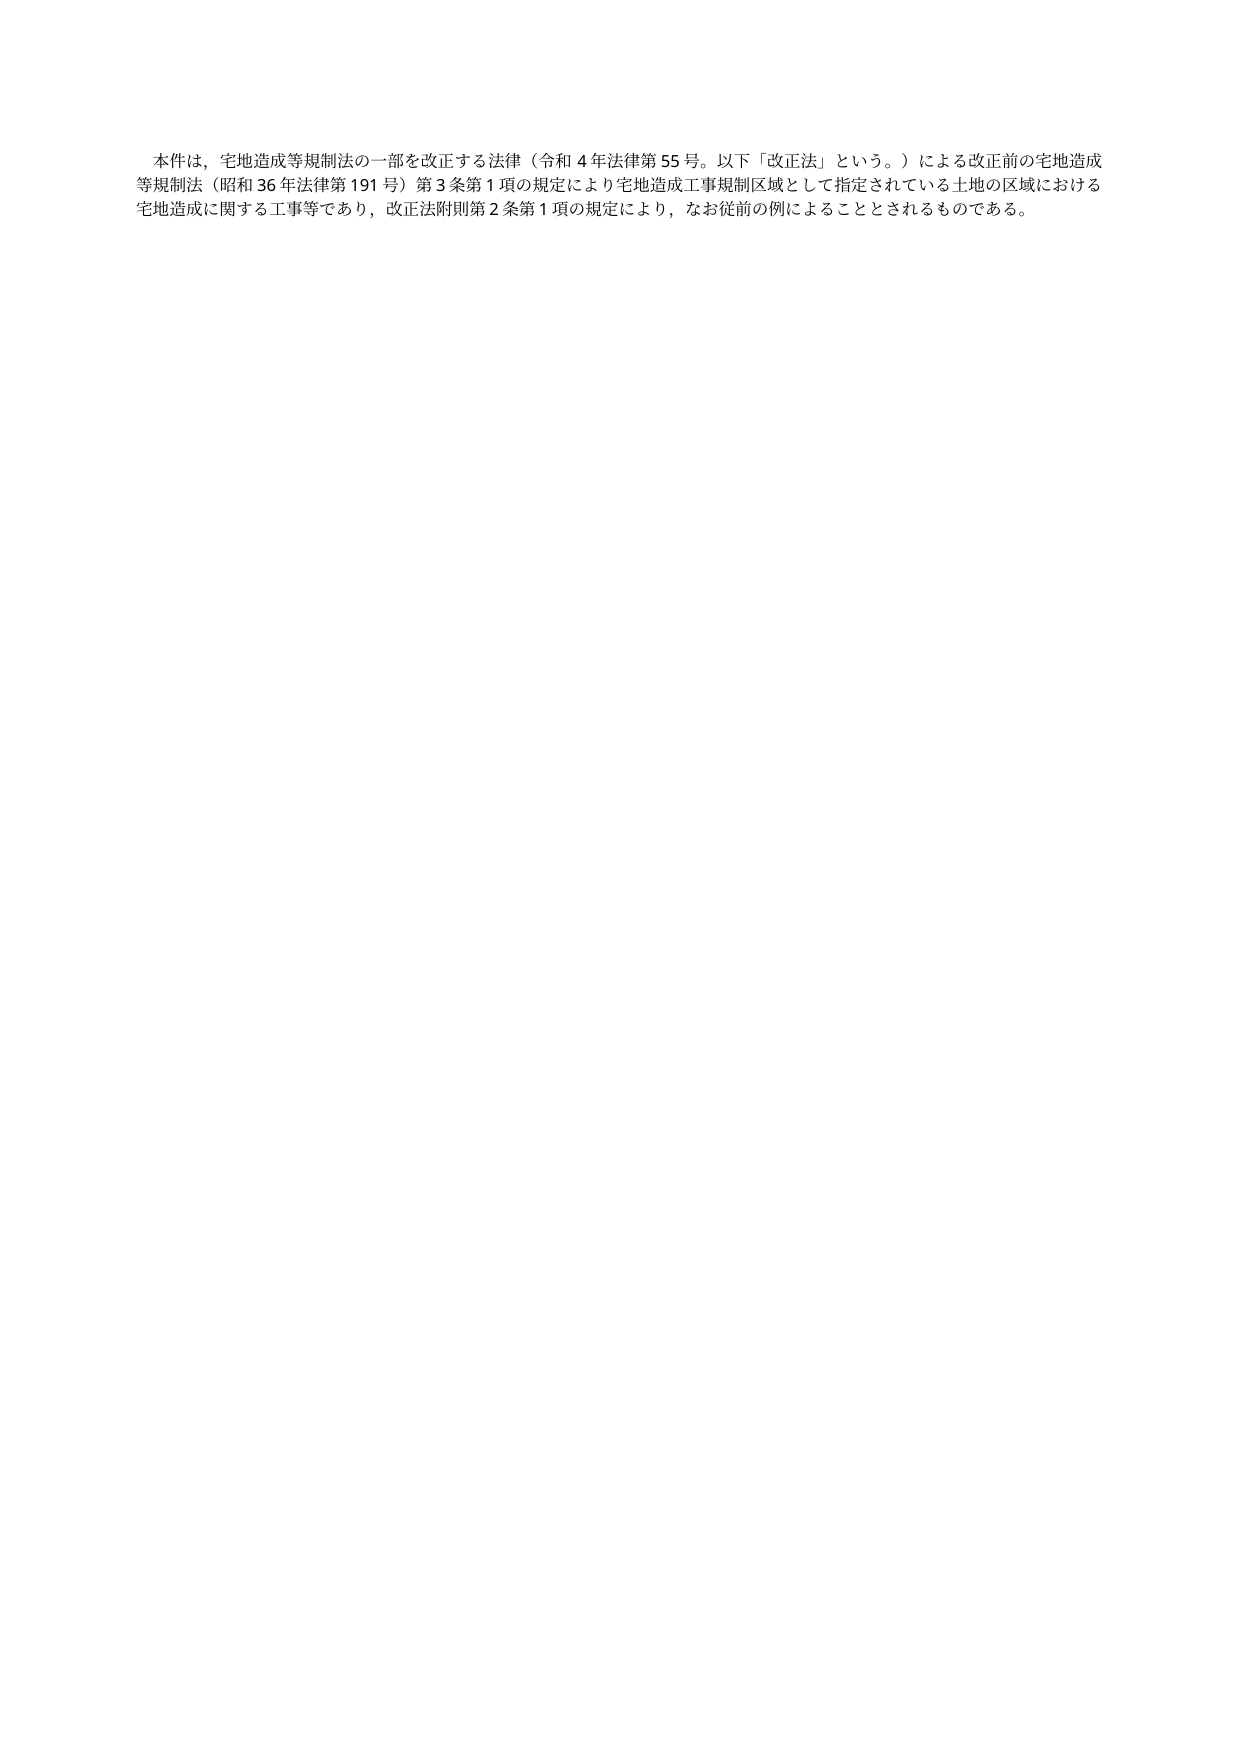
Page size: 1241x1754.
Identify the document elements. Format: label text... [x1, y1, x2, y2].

text 本件は，宅地造成等規制法の一部を改正する法律（令和4年法律第55号。以下「改正法」という。）による改正前の宅地造成等規制法（昭和36年法律第191号）第3条第1項の規定により宅地造成工事規制区域として指定されている土地の区域における宅地造成に関する工事等であり，改正法附則第2条第1項の規定により，なお従前の例によることとされるものである。 [136, 148, 1104, 220]
